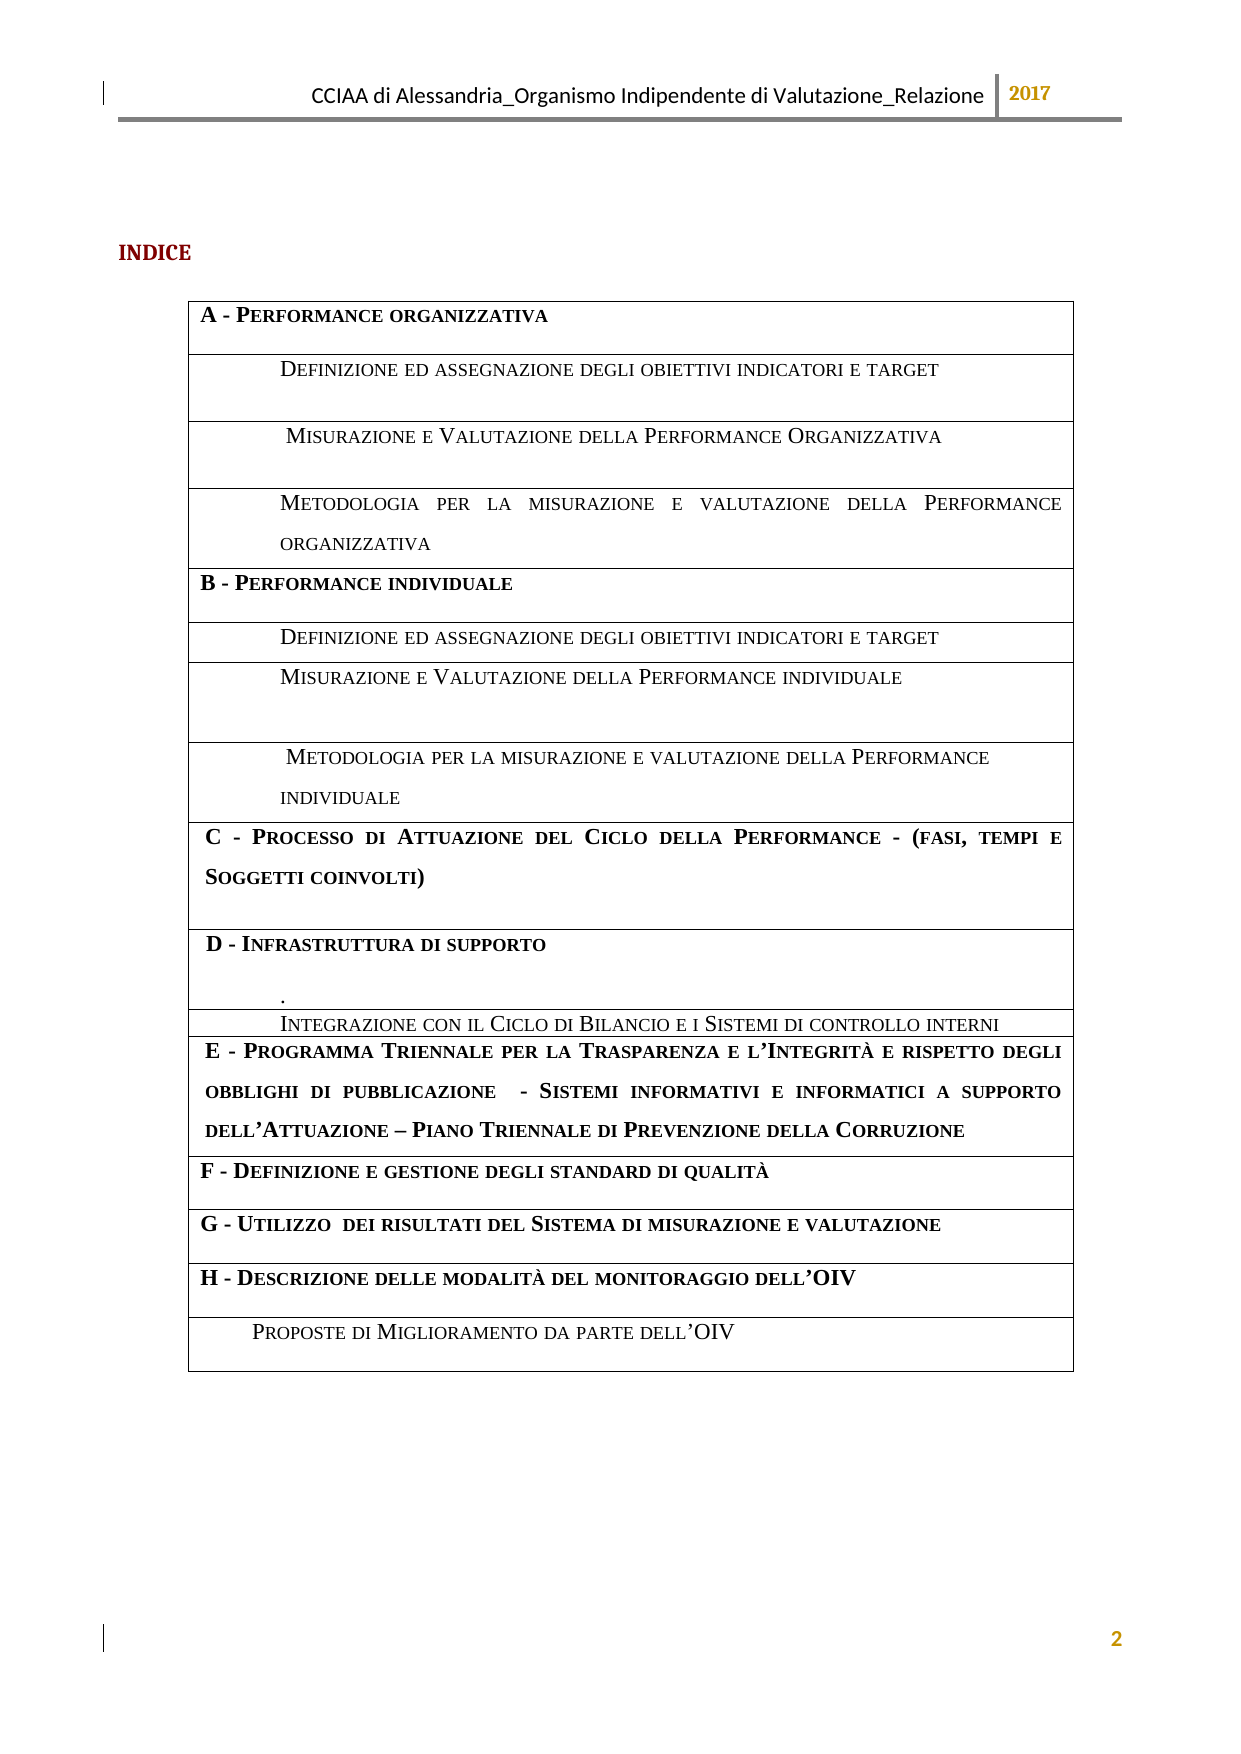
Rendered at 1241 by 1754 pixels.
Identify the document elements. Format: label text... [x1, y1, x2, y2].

text INDICE [118, 240, 1122, 266]
table_cell Misurazione e Valutazione della Performance individuale [189, 663, 1073, 742]
table_cell Definizione ed assegnazione degli obiettivi indicatori e target [189, 355, 1073, 421]
table_cell G - Utilizzo dei risultati del Sistema di misurazione e valutazione [189, 1210, 1073, 1263]
table_cell B - Performance individuale [189, 569, 1073, 622]
table_cell Proposte di Miglioramento da parte dell’OIV [189, 1318, 1073, 1371]
table_cell D - Infrastruttura di supporto . [189, 930, 1073, 1009]
table_cell Metodologia per la misurazione e valutazione della Performance individuale [189, 743, 1073, 822]
table_cell Definizione ed assegnazione degli obiettivi indicatori e target [189, 623, 1073, 662]
table_cell Integrazione con il Ciclo di Bilancio e i Sistemi di controllo interni [189, 1010, 1073, 1036]
table_cell H - Descrizione delle modalità del monitoraggio dell’OIV [189, 1264, 1073, 1317]
table_cell Misurazione e Valutazione della Performance Organizzativa [189, 422, 1073, 488]
table_cell C - Processo di Attuazione del Ciclo della Performance - (fasi, tempi e Soggetti coinvolti) [189, 823, 1073, 929]
table_header A - Performance organizzativa [189, 302, 1073, 354]
table_cell F - Definizione e gestione degli standard di qualità [189, 1157, 1073, 1209]
table_cell E - Programma Triennale per la Trasparenza e l’Integrità e rispetto degli obblighi di pubblicazione - Sistemi informativi e informatici a supporto dell’Attuazione – Piano Triennale di Prevenzione della Corruzione [189, 1037, 1073, 1156]
table_cell Metodologia per la misurazione e valutazione della Performance organizzativa [189, 489, 1073, 568]
